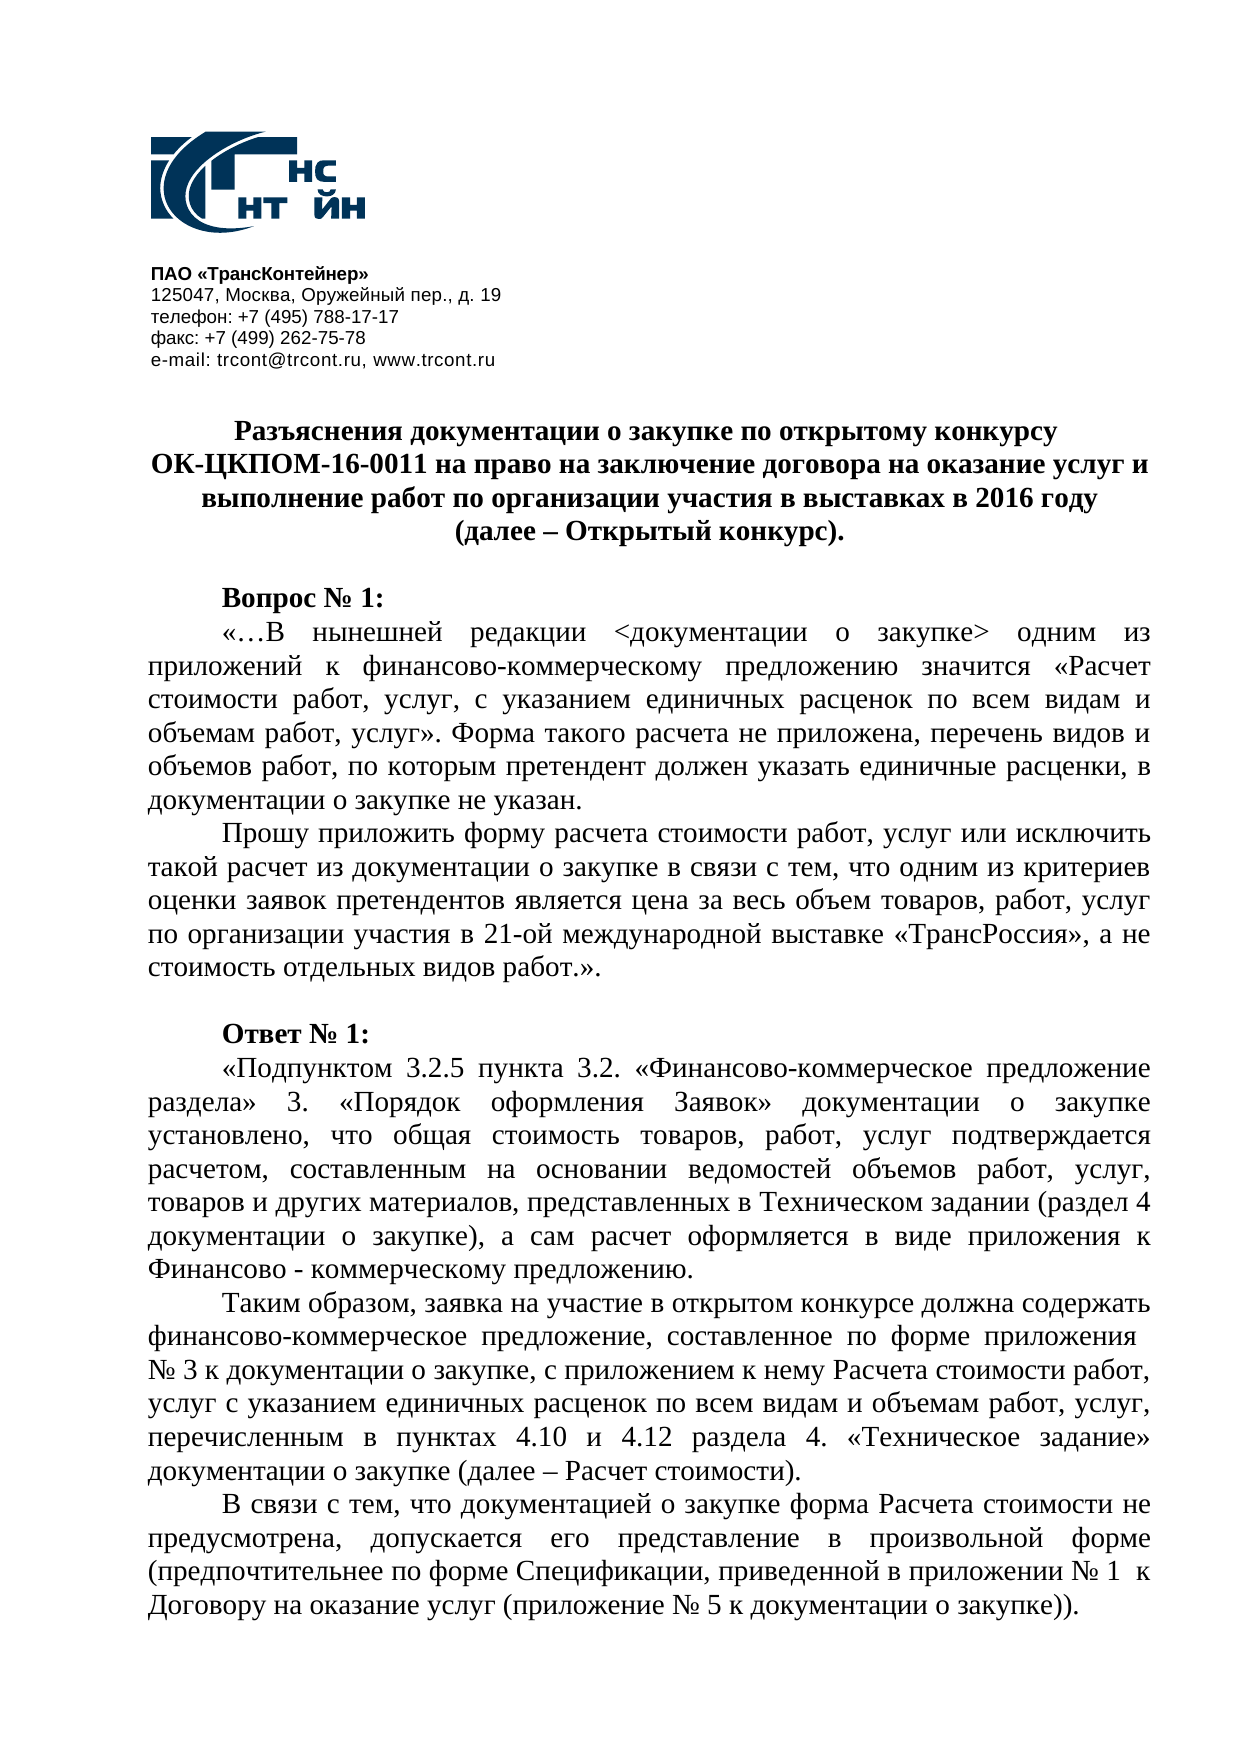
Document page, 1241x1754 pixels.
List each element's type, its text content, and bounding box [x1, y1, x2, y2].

text «Подпунктом 3.2.5 пункта 3.2. «Финансово-коммерческое предложение раздела» 3. «Порядок оформления Заявок» документации о закупке установлено, что общая стоимость товаров, работ, услуг подтверждается расчетом, составленным на основании ведомостей объемов работ, услуг, товаров и других материалов, представленных в Техническом задании (раздел 4 документации о закупке), а сам расчет оформляется в виде приложения к Финансово - коммерческому предложению. [148, 1050, 1152, 1285]
text В связи с тем, что документацией о закупке форма Расчета стоимости не предусмотрена, допускается его представление в произвольной форме (предпочтительнее по форме Спецификации, приведенной в приложении № 1 к Договору на оказание услуг (приложение № 5 к документации о закупке)). [148, 1486, 1152, 1620]
text (далее – Открытый конкурс). [148, 513, 1152, 547]
text Ответ № 1: [148, 1017, 1152, 1050]
text «…В нынешней редакции <документации о закупке> одним из приложений к финансово-коммерческому предложению значится «Расчет стоимости работ, услуг, с указанием единичных расценок по всем видам и объемам работ, услуг». Форма такого расчета не приложена, перечень видов и объемов работ, по которым претендент должен указать единичные расценки, в документации о закупке не указан. [148, 614, 1152, 815]
text Вопрос № 1: [148, 581, 1152, 614]
text Таким образом, заявка на участие в открытом конкурсе должна содержать финансово-коммерческое предложение, составленное по форме приложения № 3 к документации о закупке, с приложением к нему Расчета стоимости работ, услуг с указанием единичных расценок по всем видам и объемам работ, услуг, перечисленным в пунктах 4.10 и 4.12 раздела 4. «Техническое задание» документации о закупке (далее – Расчет стоимости). [148, 1285, 1152, 1486]
text Разъяснения документации о закупке по открытому конкурсу ОК-ЦКПОМ-16-0011 на право на заключение договора на оказание услуг и выполнение работ по организации участия в выставках в 2016 году [148, 413, 1152, 513]
text Прошу приложить форму расчета стоимости работ, услуг или исключить такой расчет из документации о закупке в связи с тем, что одним из критериев оценки заявок претендентов является цена за весь объем товаров, работ, услуг по организации участия в 21-ой международной выставке «ТрансРоссия», а не стоимость отдельных видов работ.». [148, 815, 1152, 983]
